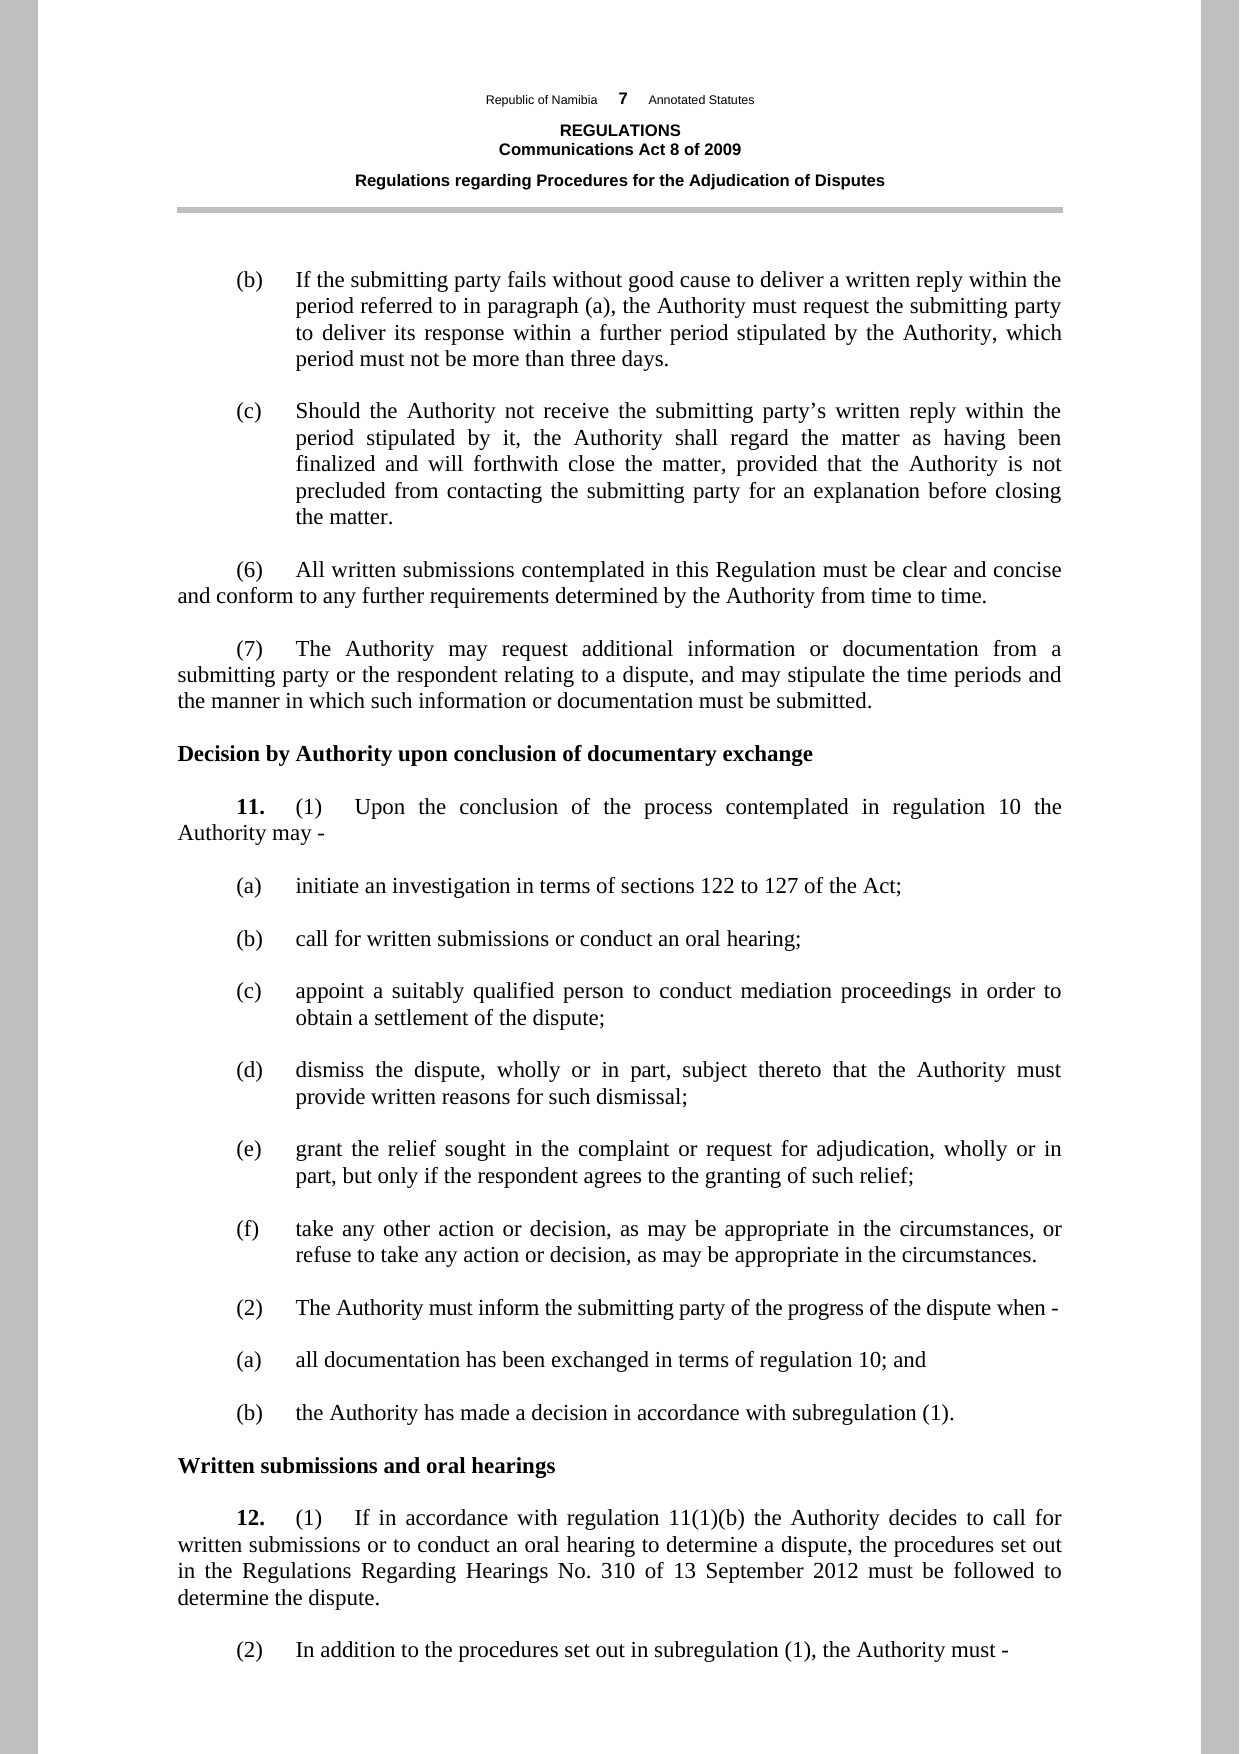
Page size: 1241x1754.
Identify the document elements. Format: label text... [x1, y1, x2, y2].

text (6) All written submissions contemplated in this Regulation must be clear and concise and conform to any further requirements determined by the Authority from time to time. [177, 556, 1063, 608]
text (c) Should the Authority not receive the submitting party’s written reply within the period stipulated by it, the Authority shall regard the matter as having been finalized and will forthwith close the matter, provided that the Authority is not precluded from contacting the submitting party for an explanation before closing the matter. [236, 398, 1063, 529]
text 11. (1) Upon the conclusion of the process contemplated in regulation 10 the Authority may - [177, 793, 1063, 846]
text (b) If the submitting party fails without good cause to deliver a written reply within the period referred to in paragraph (a), the Authority must request the submitting party to deliver its response within a further period stipulated by the Authority, which period must not be more than three days. [236, 266, 1063, 371]
text (d) dismiss the dispute, wholly or in part, subject thereto that the Authority must provide written reasons for such dismissal; [236, 1056, 1063, 1109]
text (2) In addition to the procedures set out in subregulation (1), the Authority must - [177, 1636, 1063, 1663]
text (e) grant the relief sought in the complaint or request for adjudication, wholly or in part, but only if the respondent agrees to the granting of such relief; [236, 1136, 1063, 1188]
text (a) all documentation has been exchanged in terms of regulation 10; and [236, 1346, 1063, 1373]
text 12. (1) If in accordance with regulation 11(1)(b) the Authority decides to call for written submissions or to conduct an oral hearing to determine a dispute, the procedures set out in the Regulations Regarding Hearings No. 310 of 13 September 2012 must be followed to determine the dispute. [177, 1504, 1063, 1610]
text (a) initiate an investigation in terms of sections 122 to 127 of the Act; [236, 872, 1063, 898]
text (2) The Authority must inform the submitting party of the progress of the dispute when - [177, 1294, 1063, 1320]
text (b) call for written submissions or conduct an oral hearing; [236, 925, 1063, 951]
text Written submissions and oral hearings [177, 1452, 1063, 1478]
text (7) The Authority may request additional information or documentation from a submitting party or the respondent relating to a dispute, and may stipulate the time periods and the manner in which such information or documentation must be submitted. [177, 635, 1063, 714]
text (c) appoint a suitably qualified person to conduct mediation proceedings in order to obtain a settlement of the dispute; [236, 977, 1063, 1030]
text (b) the Authority has made a decision in accordance with subregulation (1). [236, 1399, 1063, 1425]
text Decision by Authority upon conclusion of documentary exchange [177, 740, 1063, 767]
text (f) take any other action or decision, as may be appropriate in the circumstances, or refuse to take any action or decision, as may be appropriate in the circumstances. [236, 1214, 1063, 1267]
